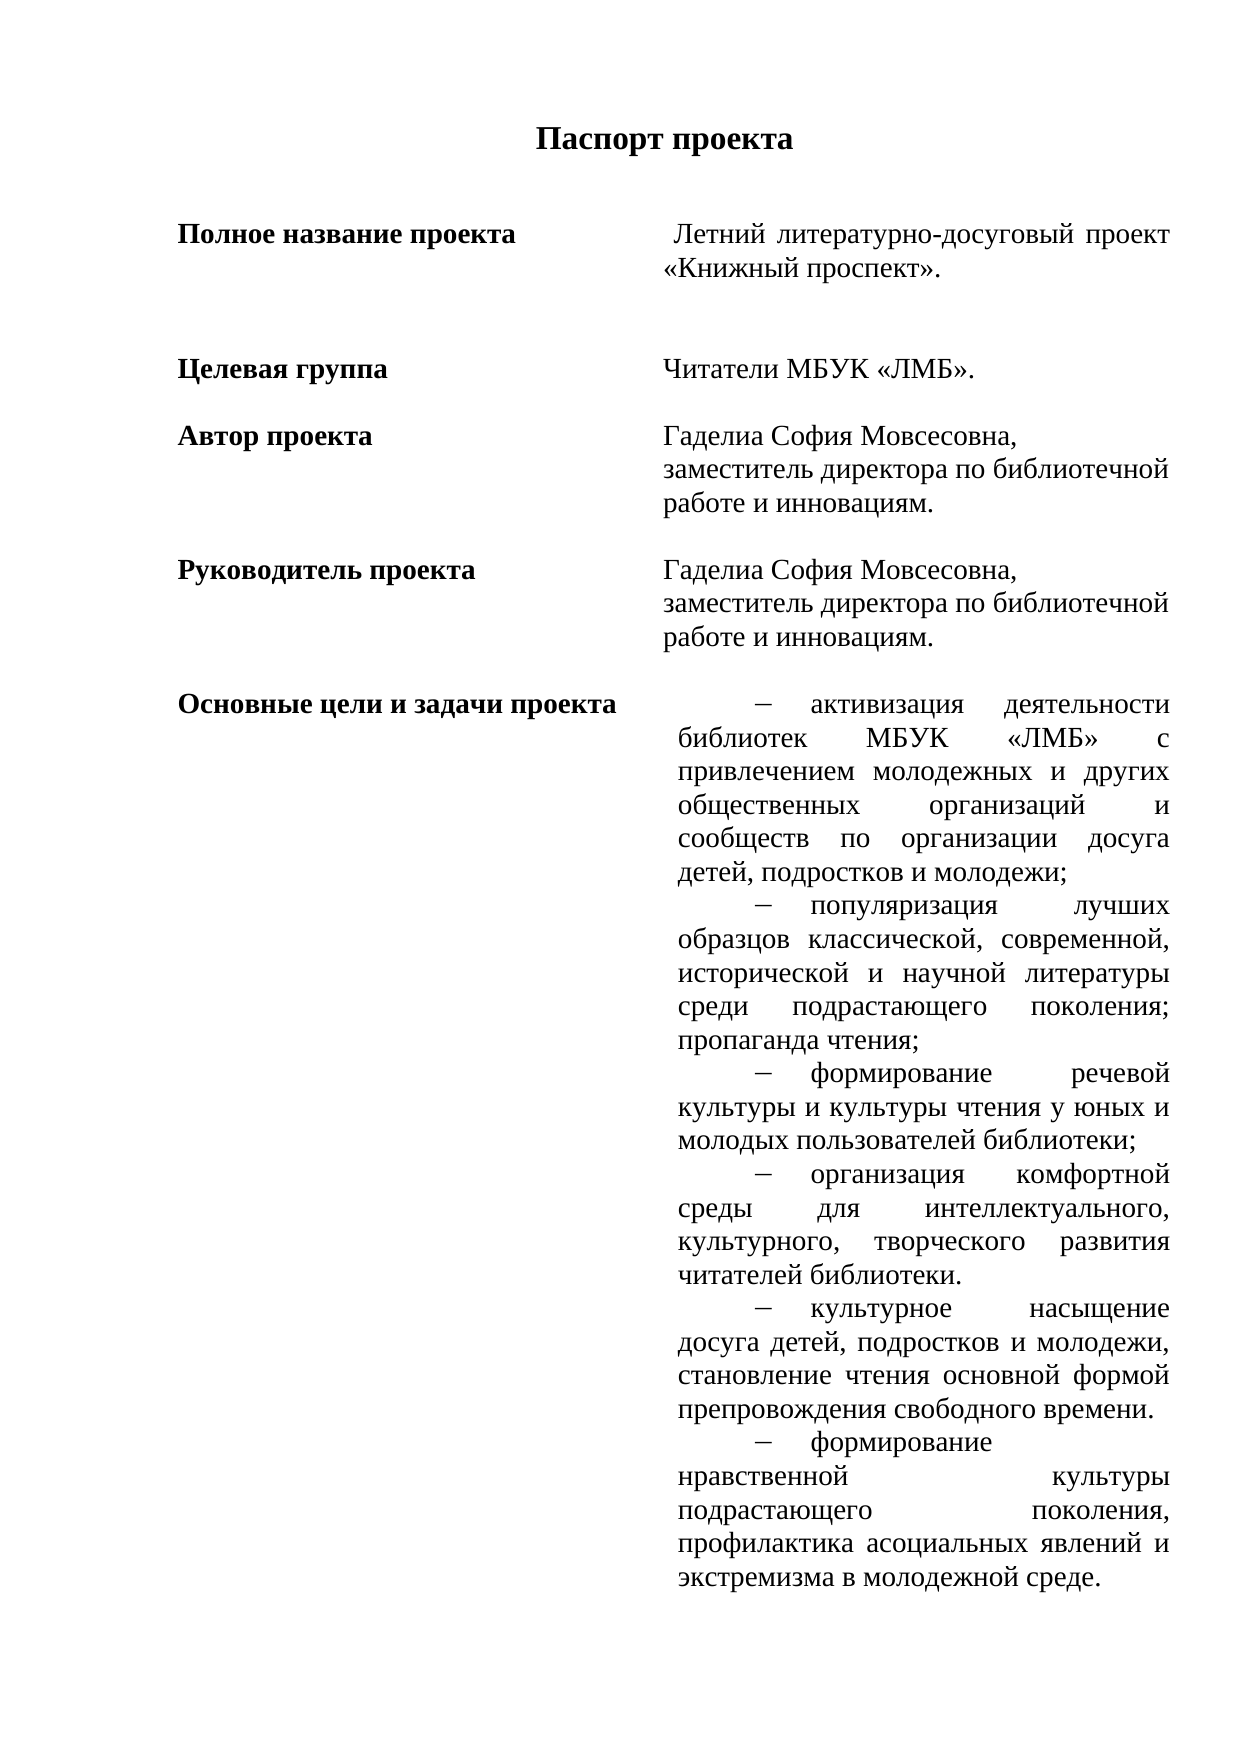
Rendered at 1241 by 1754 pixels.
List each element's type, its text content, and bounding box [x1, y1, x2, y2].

table_cell Гаделиа София Мовсесовна, заместитель директора по библиотечной работе и инновациям. [652, 418, 1181, 552]
table_cell Руководитель проекта [166, 552, 652, 686]
table_cell Читатели МБУК «ЛМБ». [652, 351, 1181, 418]
table_header Летний литературно-досуговый проект «Книжный проспект». [652, 183, 1181, 351]
table_cell активизация деятельности библиотек МБУК «ЛМБ» с привлечением молодежных и других общественных организаций и сообществ по организации досуга детей, подростков и молодежи; популяризация лучших образцов классической, современной, исторической и научной литературы среди подрастающего поколения; пропаганда чтения; формирование речевой культуры и культуры чтения у юных и молодых пользователей библиотеки; организация комфортной среды для интеллектуального, культурного, творческого развития читателей библиотеки. культурное насыщение досуга детей, подростков и молодежи, становление чтения основной формой препровождения свободного времени. формирование нравственной культуры подрастающего поколения, профилактика асоциальных явлений и экстремизма в молодежной среде. [652, 686, 1181, 1623]
table_cell Автор проекта [166, 418, 652, 552]
table_cell Основные цели и задачи проекта [166, 686, 652, 1623]
table_cell Целевая группа [166, 351, 652, 418]
table_header Полное название проекта [166, 183, 652, 351]
table_cell Гаделиа София Мовсесовна, заместитель директора по библиотечной работе и инновациям. [652, 552, 1181, 686]
text Паспорт проекта [177, 118, 1152, 156]
